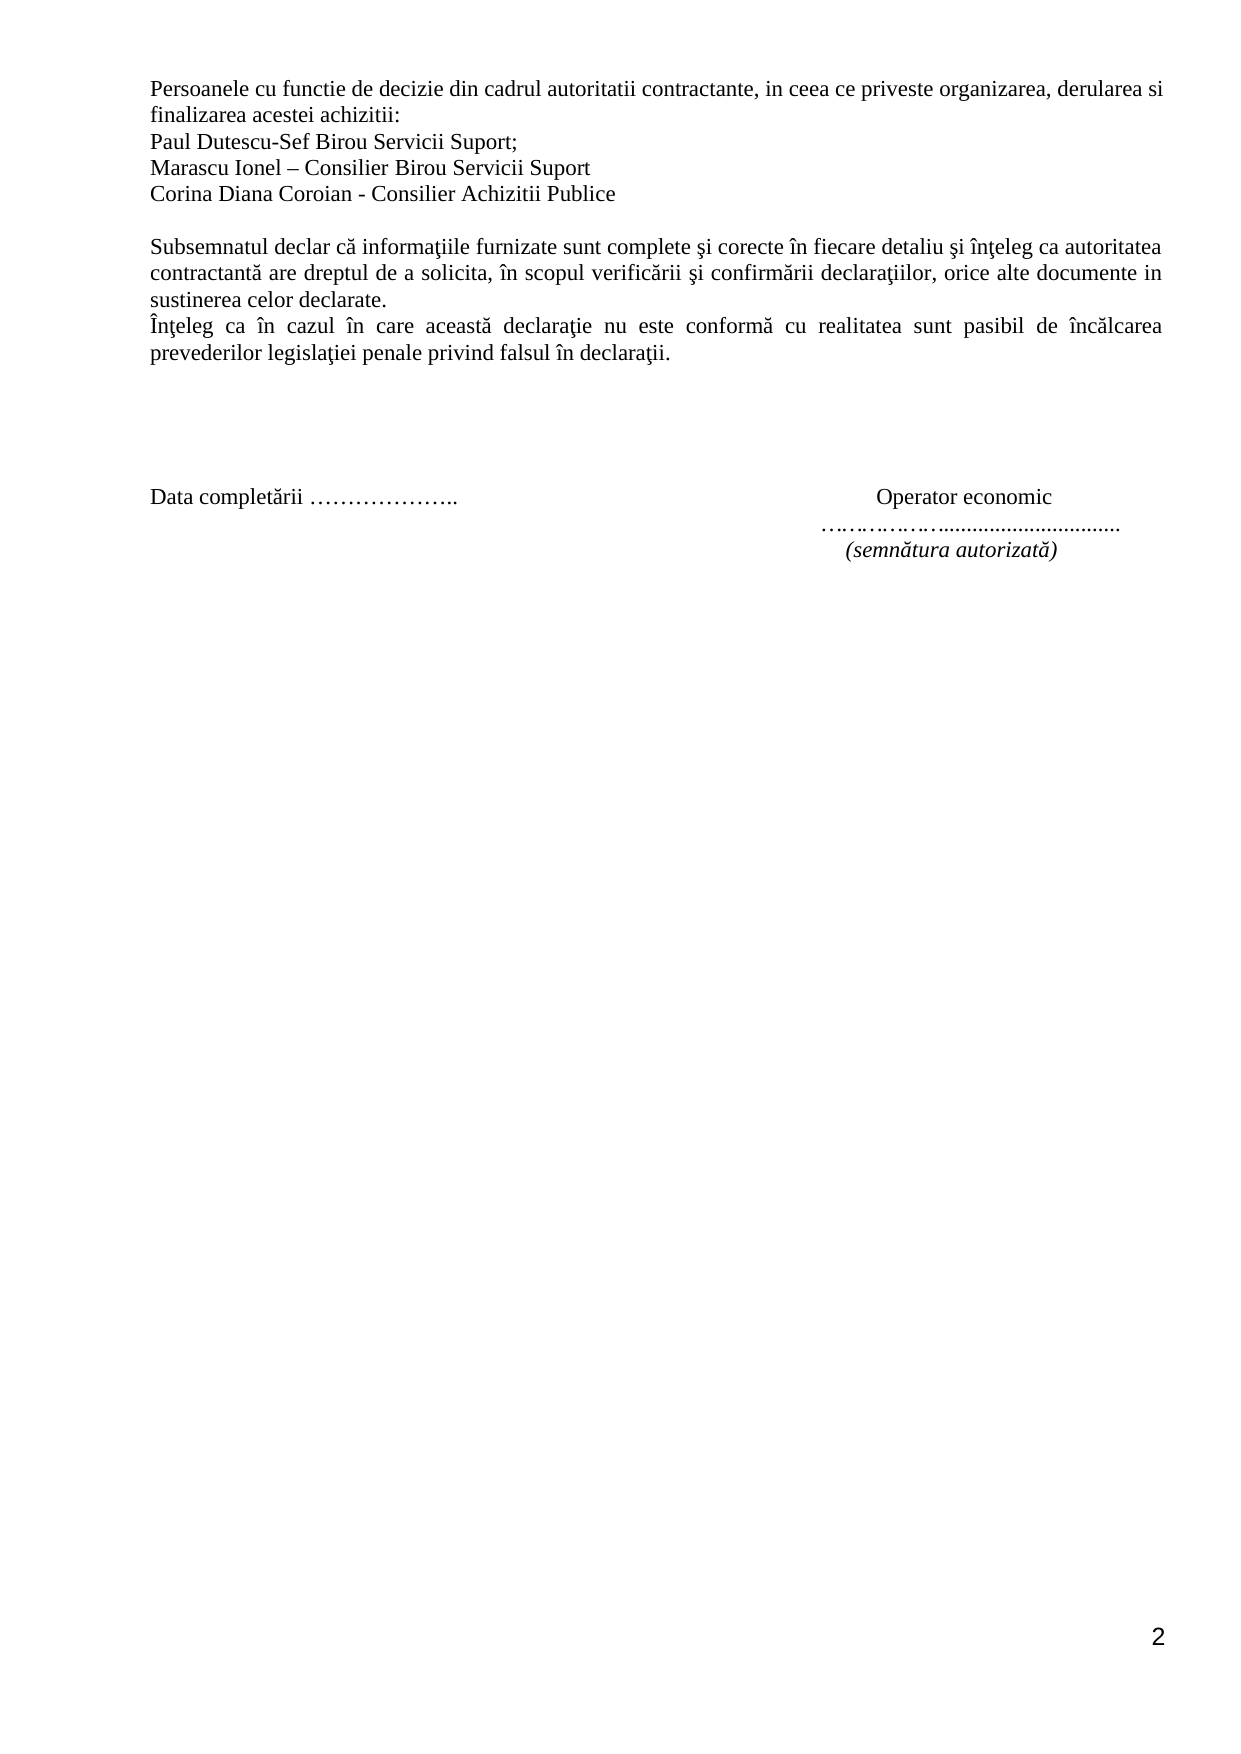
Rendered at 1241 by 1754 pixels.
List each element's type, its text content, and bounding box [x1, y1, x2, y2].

text ………………............................... [150, 510, 1165, 536]
text (semnătura autorizată) [150, 536, 1165, 562]
text Subsemnatul declar că informaţiile furnizate sunt complete şi corecte în fiecare detaliu şi înţeleg ca autoritatea contractantă are dreptul de a solicita, în scopul verificării şi confirmării declaraţiilor, orice alte documente in sustinerea celor declarate. [150, 233, 1164, 312]
text Paul Dutescu-Sef Birou Servicii Suport; [150, 128, 1165, 154]
text Înţeleg ca în cazul în care această declaraţie nu este conformă cu realitatea sunt pasibil de încălcarea prevederilor legislaţiei penale privind falsul în declaraţii. [150, 312, 1164, 365]
text Marascu Ionel – Consilier Birou Servicii Suport [150, 154, 1165, 180]
text Data completării ……………….. Operator economic [150, 483, 1165, 510]
text Corina Diana Coroian - Consilier Achizitii Publice [150, 180, 1165, 207]
text Persoanele cu functie de decizie din cadrul autoritatii contractante, in ceea ce priveste organizarea, derularea si finalizarea acestei achizitii: [150, 75, 1165, 128]
